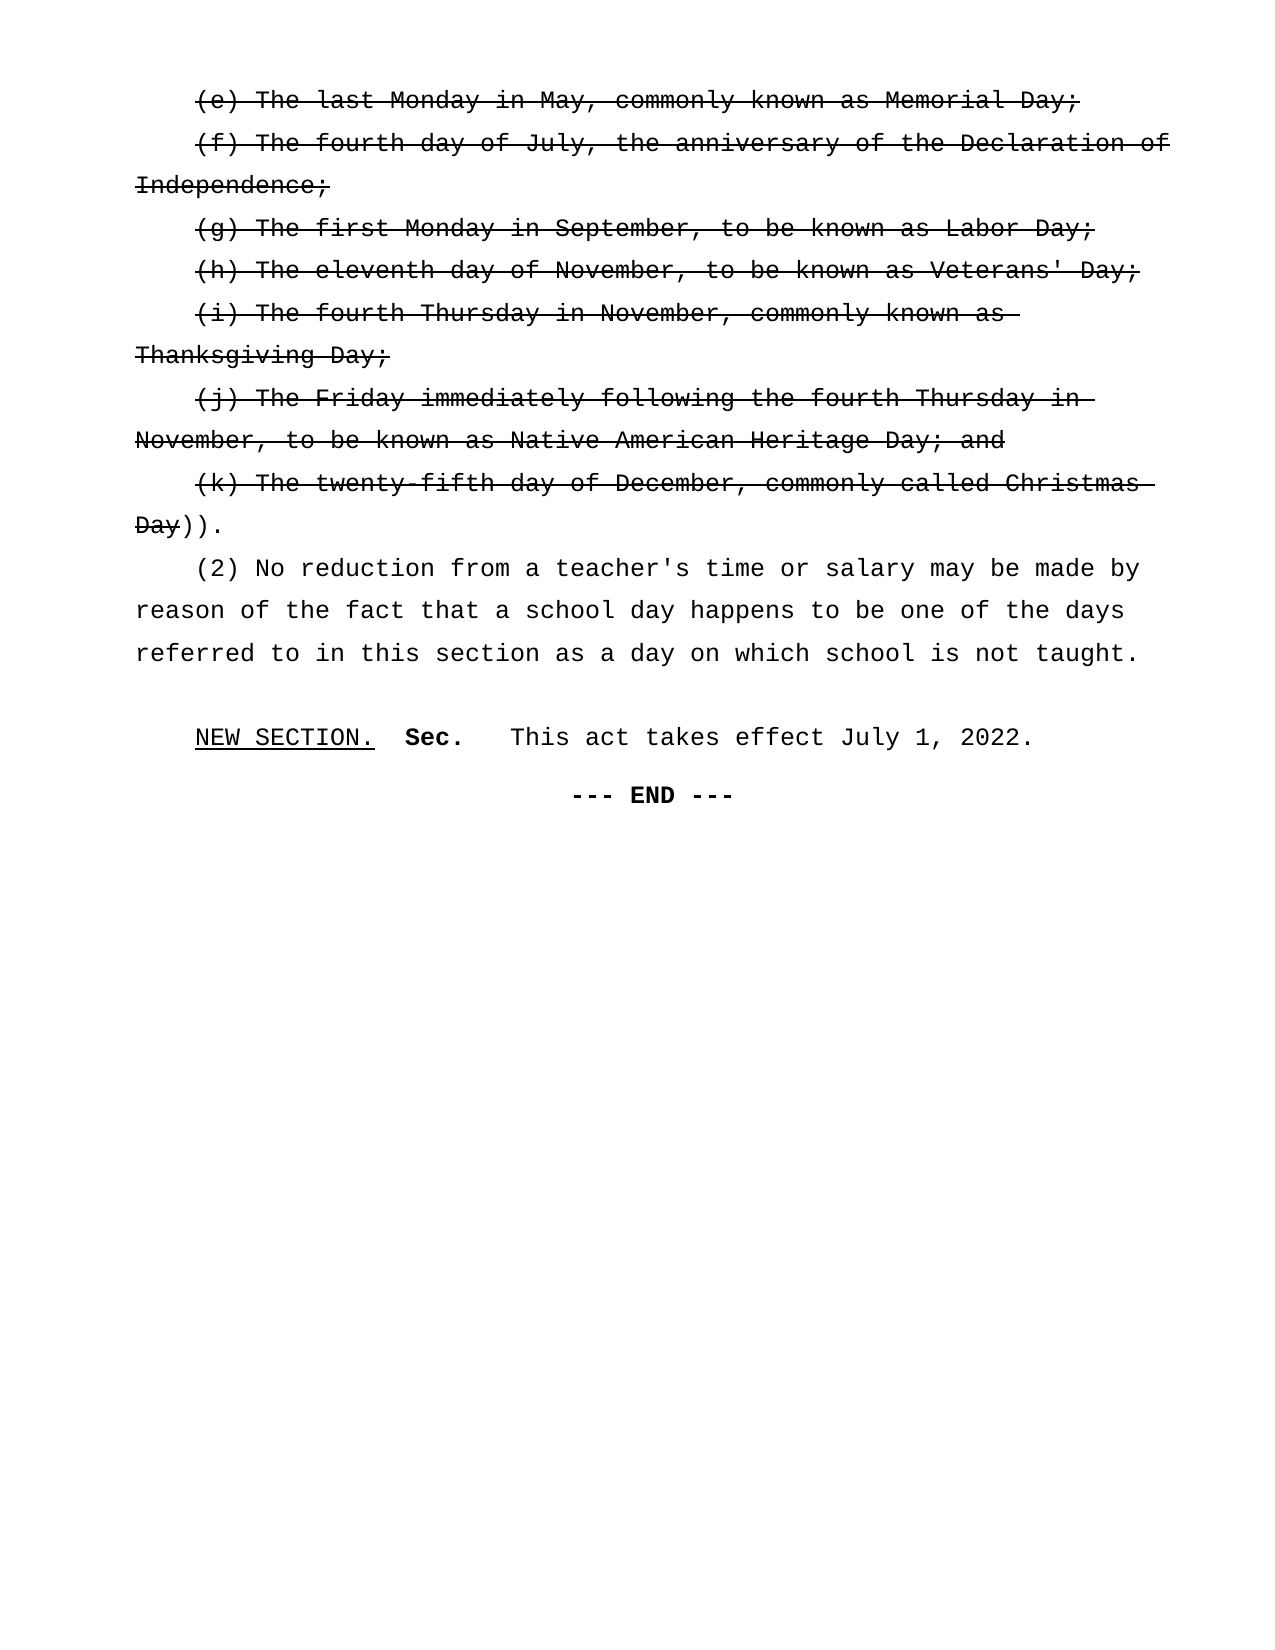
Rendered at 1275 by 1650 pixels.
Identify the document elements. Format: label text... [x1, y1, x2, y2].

text (i) The fourth Thursday in November, commonly known as Thanksgiving Day; [135, 287, 1170, 372]
text (f) The fourth day of July, the anniversary of the Declaration of Independence; [135, 117, 1170, 202]
text (k) The twenty-fifth day of December, commonly called Christmas Day)). [135, 457, 1170, 542]
text (e) The last Monday in May, commonly known as Memorial Day; [135, 75, 1170, 117]
text (g) The first Monday in September, to be known as Labor Day; [135, 202, 1170, 245]
text NEW SECTION. Sec. This act takes effect July 1, 2022. [135, 712, 1170, 754]
text --- END --- [135, 782, 1170, 811]
text (h) The eleventh day of November, to be known as Veterans' Day; [135, 245, 1170, 287]
text (j) The Friday immediately following the fourth Thursday in November, to be known as Native American Heritage Day; and [135, 372, 1170, 457]
text (2) No reduction from a teacher's time or salary may be made by reason of the fact that a school day happens to be one of the days referred to in this section as a day on which school is not taught. [135, 542, 1170, 670]
